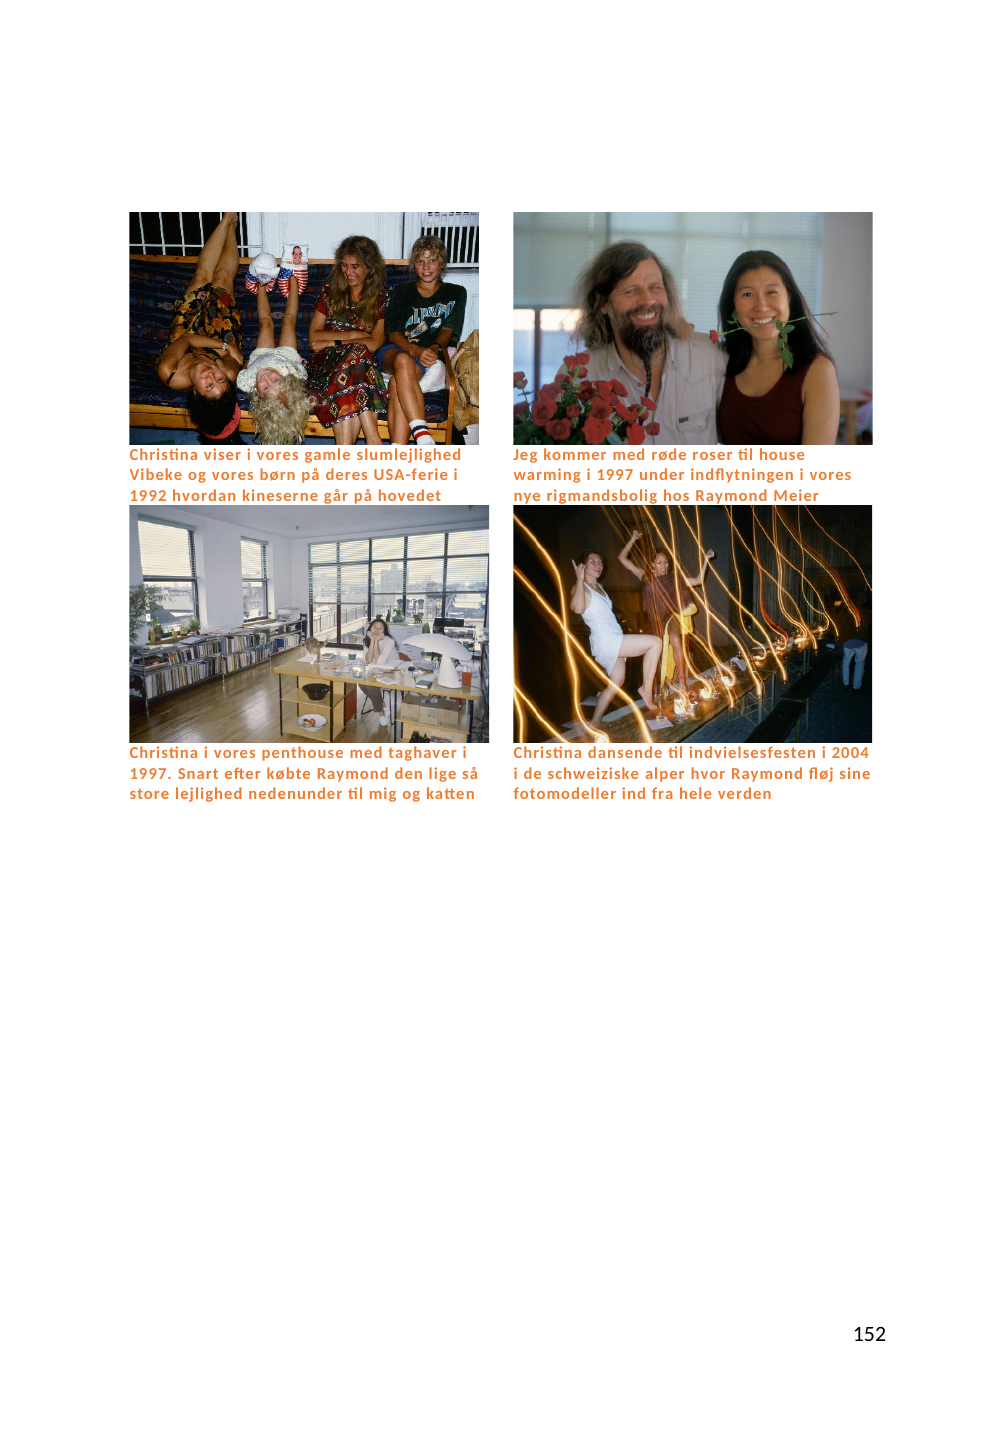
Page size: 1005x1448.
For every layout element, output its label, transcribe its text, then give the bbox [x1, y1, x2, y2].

picture [129, 505, 490, 743]
picture [513, 505, 873, 743]
table_cell Christina i vores penthouse med taghaver i 1997. Snart efter købte Raymond den lige så store lejlighed nedenunder til mig og katten [118, 505, 502, 803]
table_header Christina viser i vores gamle slumlejlighed Vibeke og vores børn på deres USA-ferie i 1992 hvordan kineserne går på hovedet [118, 213, 502, 505]
picture [129, 212, 479, 445]
table_cell Christina dansende til indvielsesfesten i 2004 i de schweiziske alper hvor Raymond fløj sine fotomodeller ind fra hele verden [502, 505, 886, 803]
table_header Jeg kommer med røde roser til house warming i 1997 under indflytningen i vores nye rigmandsbolig hos Raymond Meier [502, 213, 886, 505]
picture [513, 212, 873, 445]
